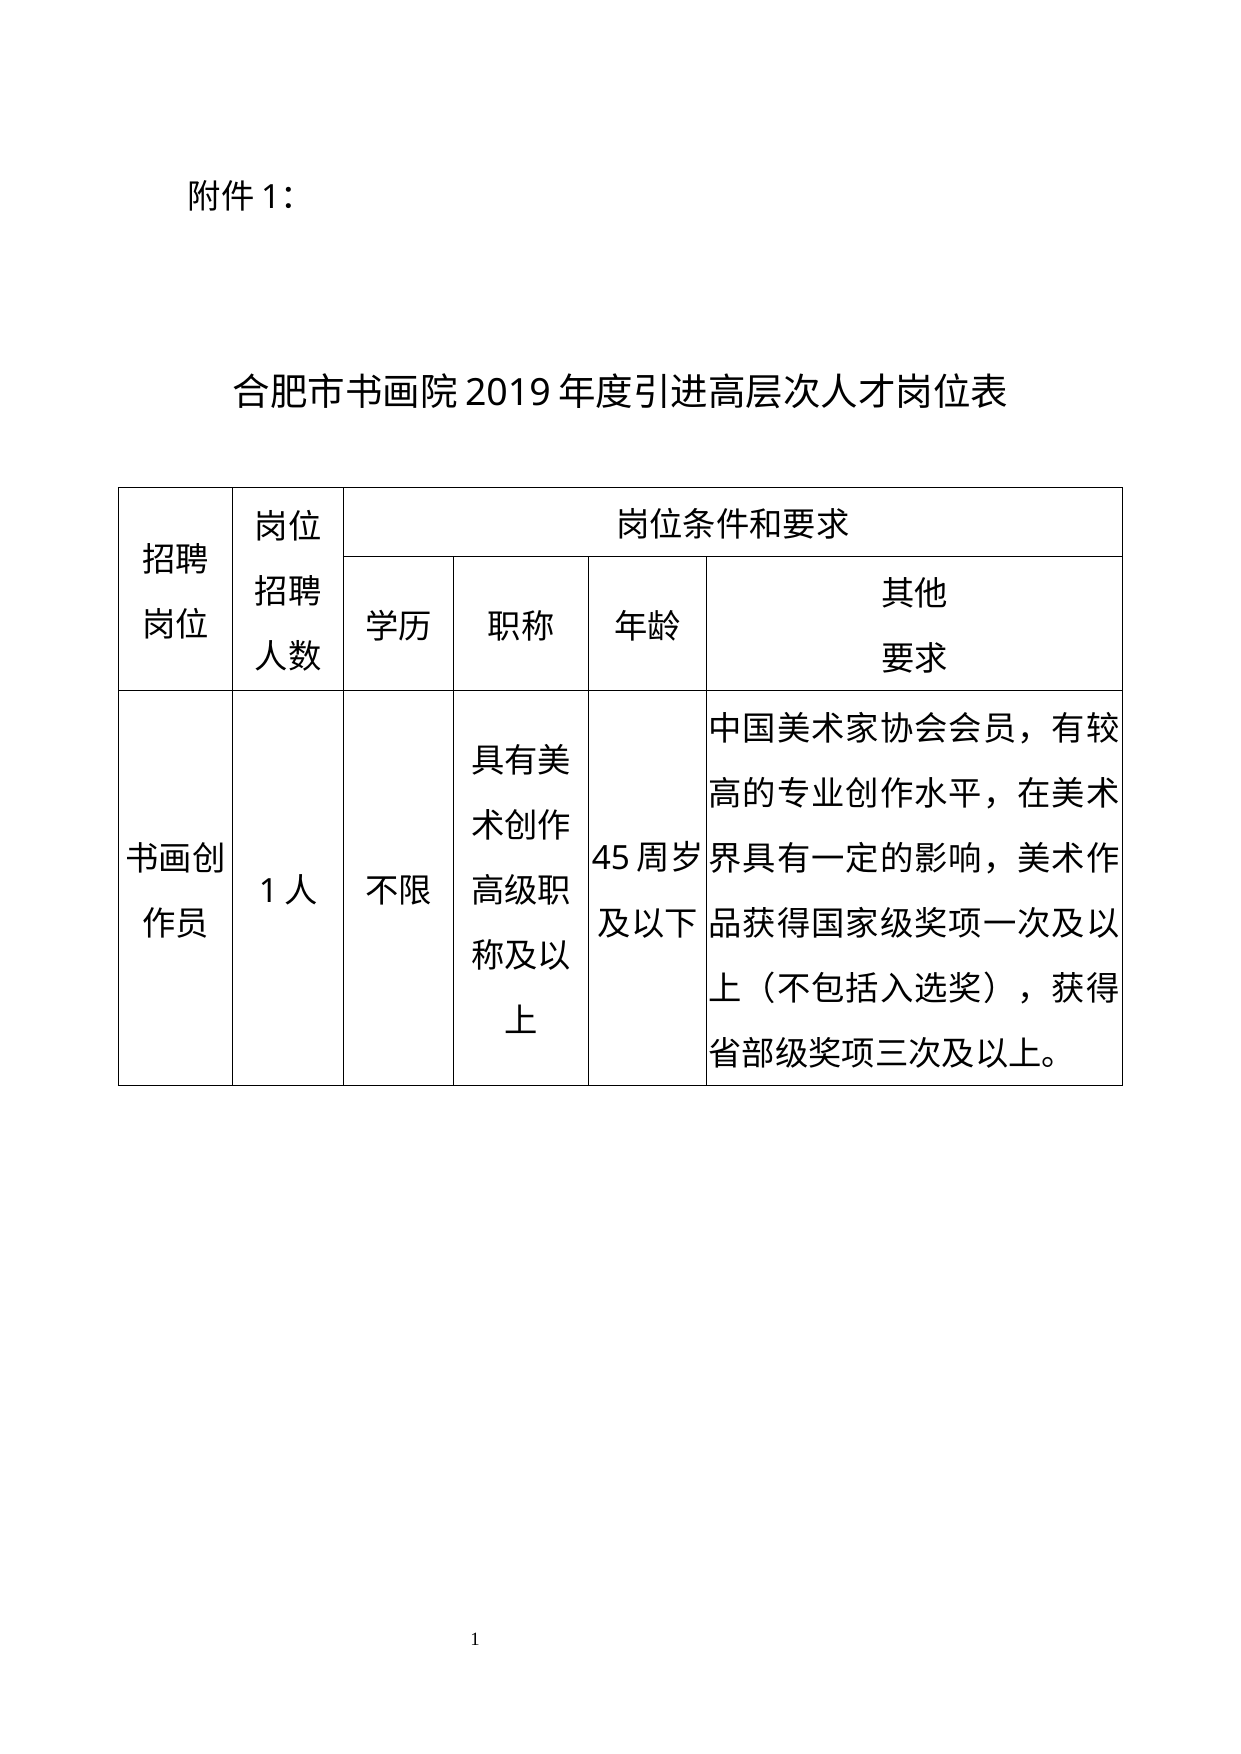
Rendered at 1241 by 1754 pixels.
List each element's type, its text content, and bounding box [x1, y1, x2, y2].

table_cell 书画创作员 [119, 691, 232, 1084]
table_cell 中国美术家协会会员，有较高的专业创作水平，在美术界具有一定的影响，美术作品获得国家级奖项一次及以上（不包括入选奖），获得省部级奖项三次及以上。 [707, 691, 1122, 1084]
table_header 招聘 岗位 [119, 488, 232, 690]
table_cell 学历 [344, 557, 453, 690]
text 附件1： [187, 162, 1053, 227]
table_header 岗位 招聘 人数 [233, 488, 343, 690]
table_cell 1人 [233, 691, 343, 1084]
table_cell 不限 [344, 691, 453, 1084]
table_cell 年龄 [589, 557, 706, 690]
table_cell 职称 [454, 557, 588, 690]
table_cell 具有美术创作高级职称及以上 [454, 691, 588, 1084]
table_cell 45周岁及以下 [589, 691, 706, 1084]
text 合肥市书画院2019年度引进高层次人才岗位表 [187, 357, 1053, 422]
table_header 岗位条件和要求 [344, 488, 1122, 556]
table_cell 其他 要求 [707, 557, 1122, 690]
